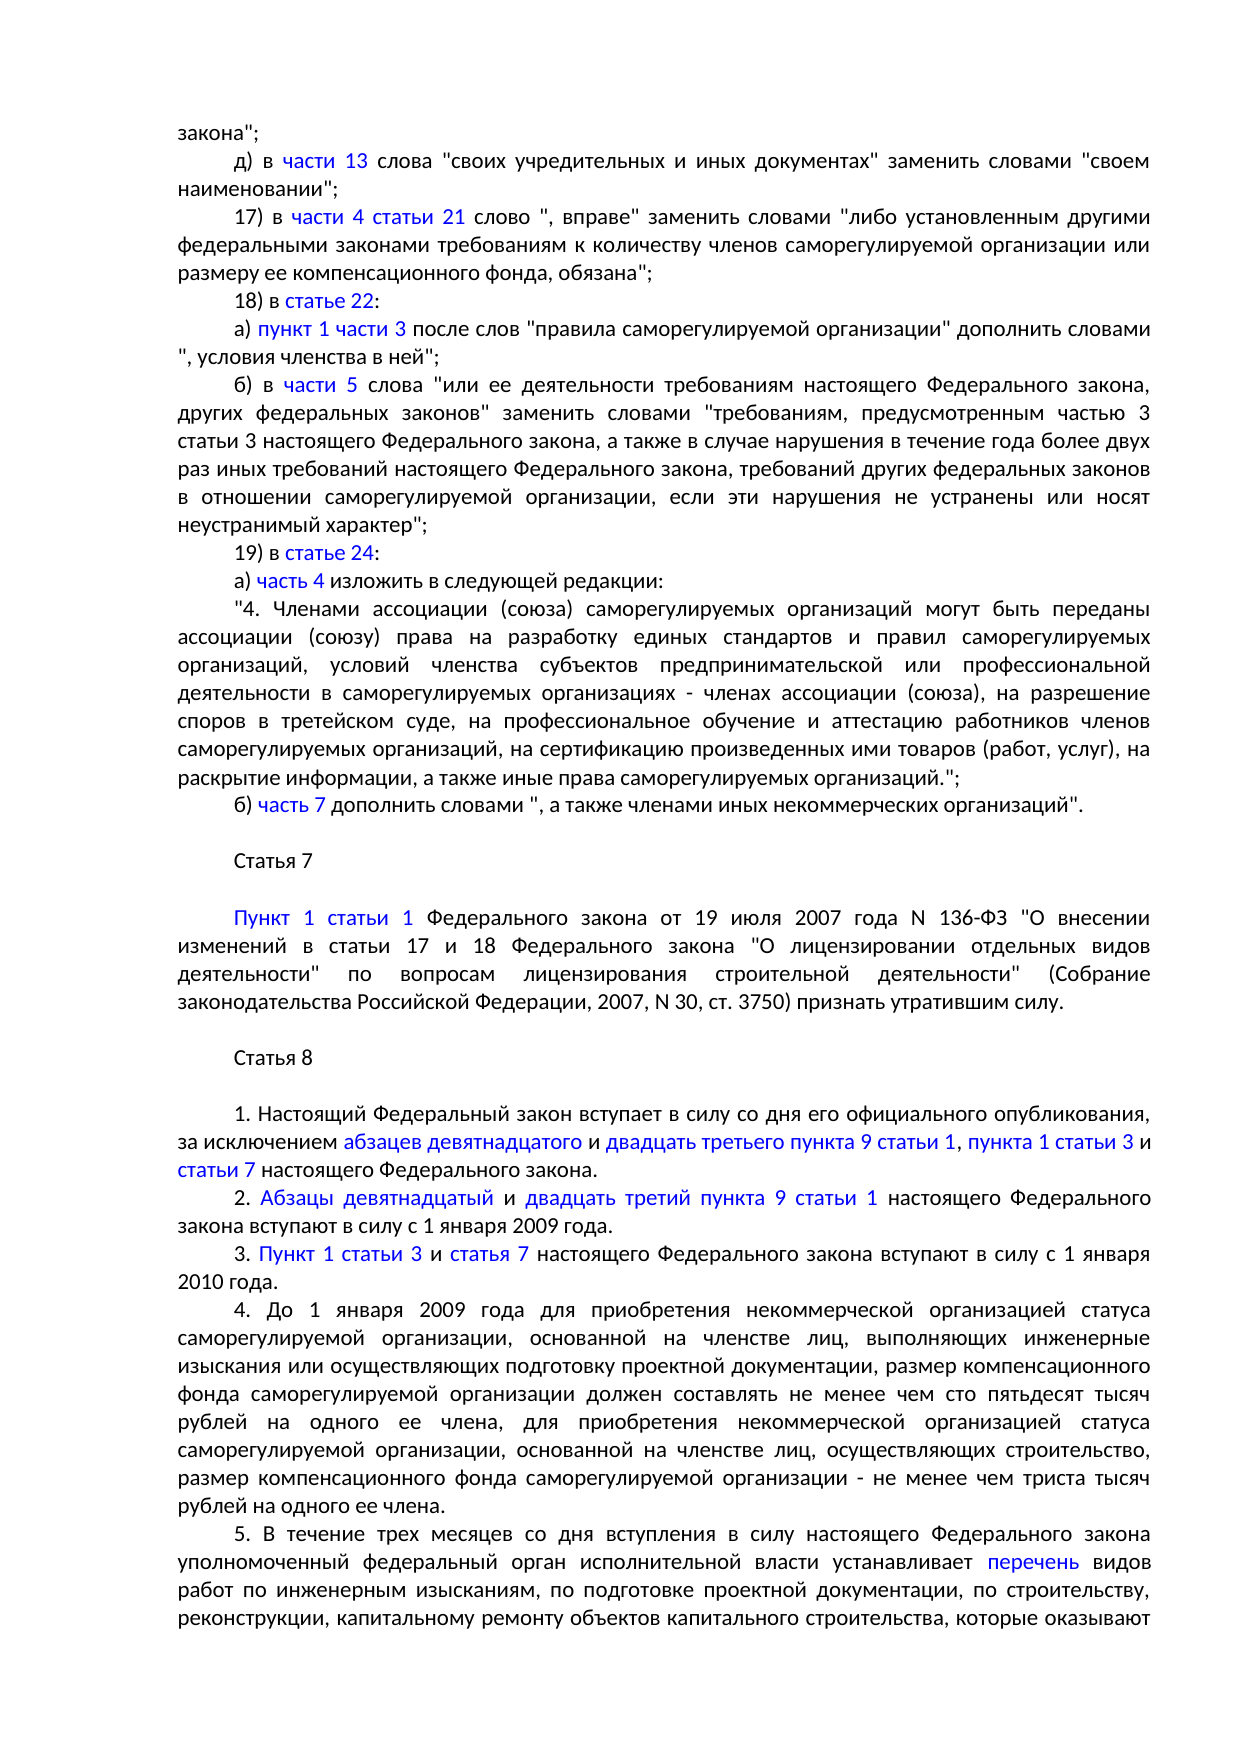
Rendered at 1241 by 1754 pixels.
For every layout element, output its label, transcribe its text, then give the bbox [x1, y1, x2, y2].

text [177, 1519, 1152, 1631]
text 2. Абзацы девятнадцатый и двадцать третий пункта 9 статьи 1 настоящего Федерального закона вступают в силу с 1 января 2009 года. [177, 1183, 1152, 1239]
text д) в части 13 слова "своих учредительных и иных документах" заменить словами "своем наименовании"; [177, 146, 1152, 202]
text б) часть 7 дополнить словами ", а также членами иных некоммерческих организаций". [177, 791, 1152, 819]
text 1. Настоящий Федеральный закон вступает в силу со дня его официального опубликования, за исключением абзацев девятнадцатого и двадцать третьего пункта 9 статьи 1, пункта 1 статьи 3 и статьи 7 настоящего Федерального закона. [177, 1099, 1152, 1183]
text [177, 118, 1152, 146]
text 3. Пункт 1 статьи 3 и статья 7 настоящего Федерального закона вступают в силу с 1 января 2010 года. [177, 1239, 1152, 1295]
text а) пункт 1 части 3 после слов "правила саморегулируемой организации" дополнить словами ", условия членства в ней"; [177, 314, 1152, 370]
text "4. Членами ассоциации (союза) саморегулируемых организаций могут быть переданы ассоциации (союзу) права на разработку единых стандартов и правил саморегулируемых организаций, условий членства субъектов предпринимательской или профессиональной деятельности в саморегулируемых организациях - членах ассоциации (союза), на разрешение споров в третейском суде, на профессиональное обучение и аттестацию работников членов саморегулируемых организаций, на сертификацию произведенных ими товаров (работ, услуг), на раскрытие информации, а также иные права саморегулируемых организаций."; [177, 594, 1152, 791]
text 4. До 1 января 2009 года для приобретения некоммерческой организацией статуса саморегулируемой организации, основанной на членстве лиц, выполняющих инженерные изыскания или осуществляющих подготовку проектной документации, размер компенсационного фонда саморегулируемой организации должен составлять не менее чем сто пятьдесят тысяч рублей на одного ее члена, для приобретения некоммерческой организацией статуса саморегулируемой организации, основанной на членстве лиц, осуществляющих строительство, размер компенсационного фонда саморегулируемой организации - не менее чем триста тысяч рублей на одного ее члена. [177, 1295, 1152, 1519]
text 19) в статье 24: [177, 538, 1152, 566]
text 18) в статье 22: [177, 286, 1152, 314]
text а) часть 4 изложить в следующей редакции: [177, 566, 1152, 594]
text б) в части 5 слова "или ее деятельности требованиям настоящего Федерального закона, других федеральных законов" заменить словами "требованиям, предусмотренным частью 3 статьи 3 настоящего Федерального закона, а также в случае нарушения в течение года более двух раз иных требований настоящего Федерального закона, требований других федеральных законов в отношении саморегулируемой организации, если эти нарушения не устранены или носят неустранимый характер"; [177, 370, 1152, 538]
text Пункт 1 статьи 1 Федерального закона от 19 июля 2007 года N 136-ФЗ "О внесении изменений в статьи 17 и 18 Федерального закона "О лицензировании отдельных видов деятельности" по вопросам лицензирования строительной деятельности" (Собрание законодательства Российской Федерации, 2007, N 30, ст. 3750) признать утратившим силу. [177, 903, 1152, 1015]
text 17) в части 4 статьи 21 слово ", вправе" заменить словами "либо установленным другими федеральными законами требованиям к количеству членов саморегулируемой организации или размеру ее компенсационного фонда, обязана"; [177, 202, 1152, 286]
text Статья 7 [177, 847, 1152, 875]
text Статья 8 [177, 1043, 1152, 1071]
